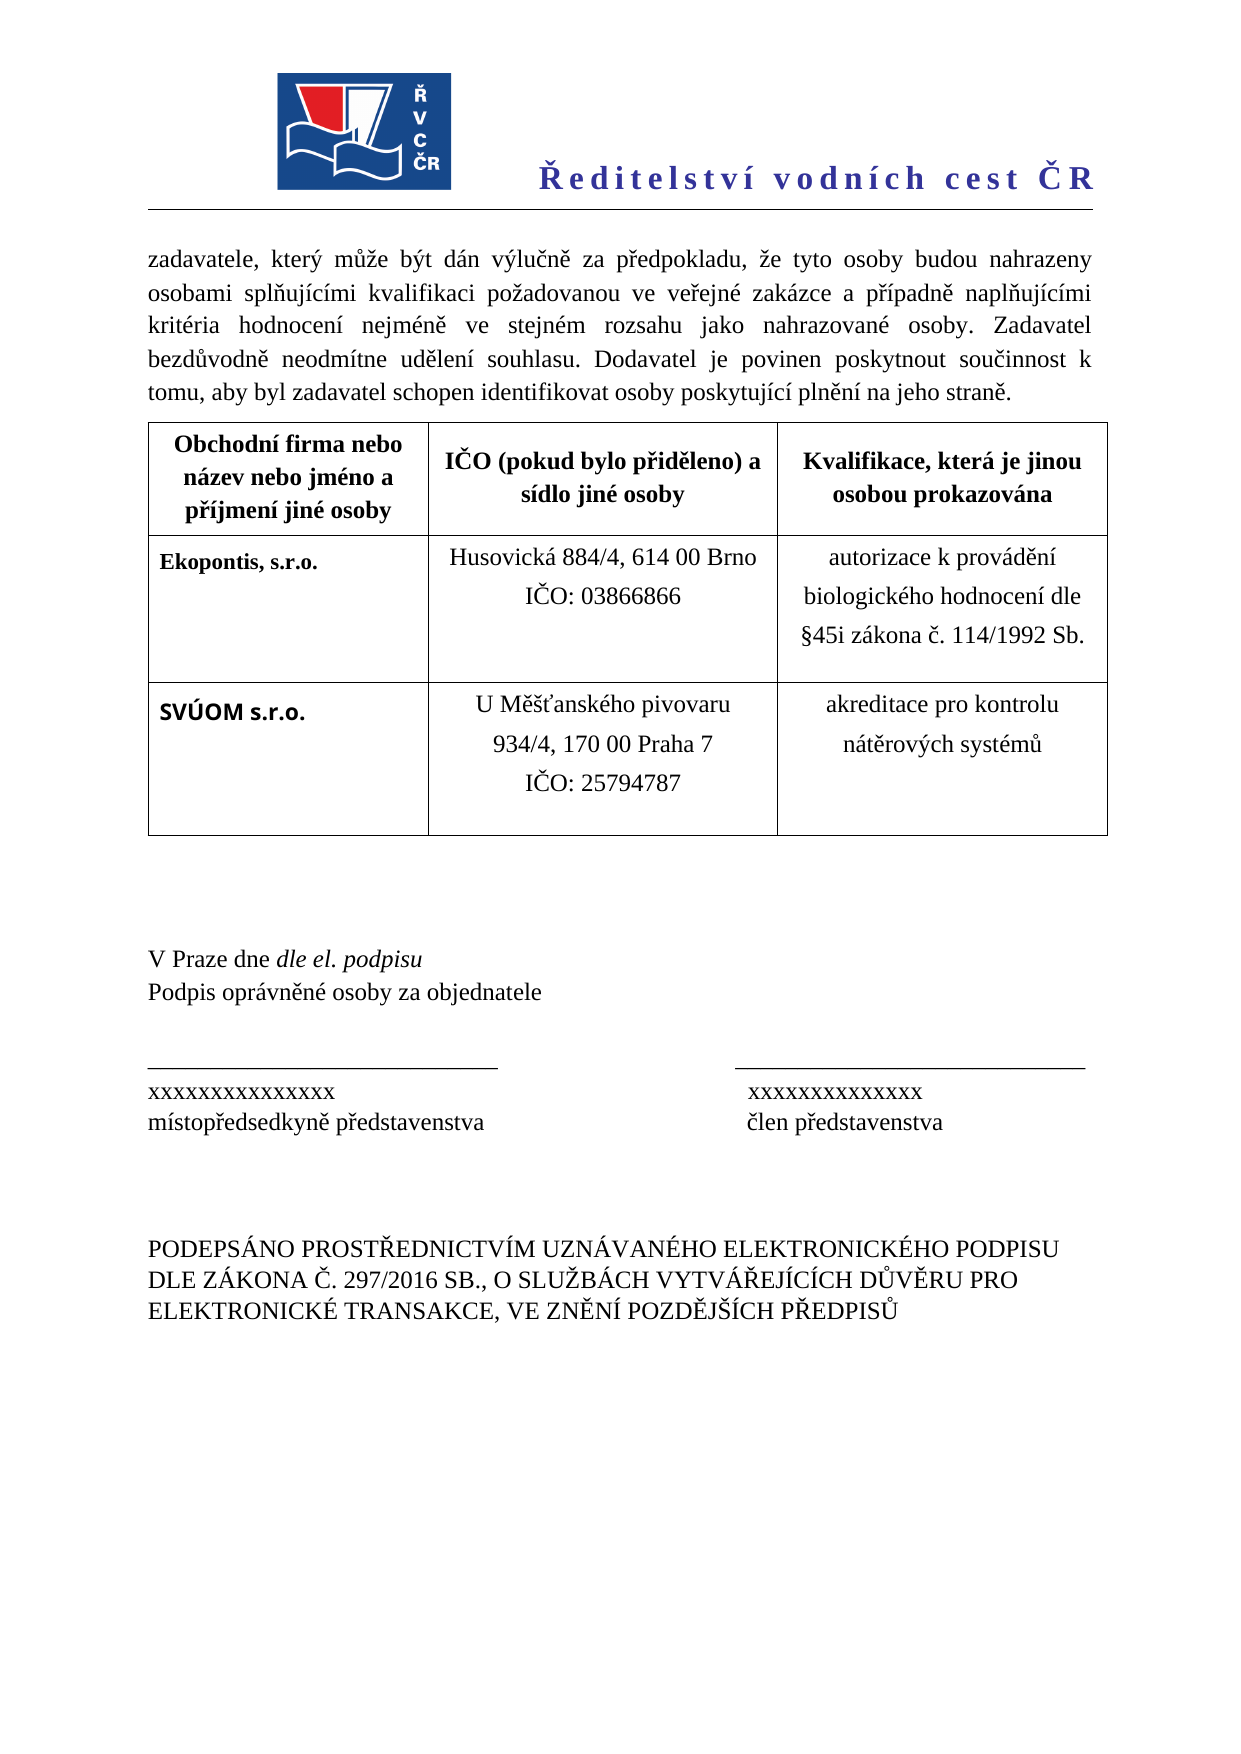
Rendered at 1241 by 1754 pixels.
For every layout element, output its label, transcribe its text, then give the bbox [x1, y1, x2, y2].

picture [277, 73, 452, 190]
text PODEPSÁNO PROSTŘEDNICTVÍM UZNÁVANÉHO ELEKTRONICKÉHO PODPISU DLE ZÁKONA Č. 297/2016 SB., O SLUŽBÁCH VYTVÁŘEJÍCÍCH DŮVĚRU PRO ELEKTRONICKÉ TRANSAKCE, VE ZNĚNÍ POZDĚJŠÍCH PŘEDPISŮ [148, 1234, 1093, 1324]
text ____________________________ ____________________________ [148, 1043, 1093, 1072]
text xxxxxxxxxxxxxxx xxxxxxxxxxxxxx [148, 1076, 1093, 1105]
text V Praze dne dle el. podpisu [148, 944, 1093, 973]
table_cell SVÚOM s.r.o. [149, 683, 428, 835]
text Podpis oprávněné osoby za objednatele [148, 977, 1093, 1006]
table_cell U Měšťanského pivovaru 934/4, 170 00 Praha 7 IČO: 25794787 [429, 683, 777, 835]
text místopředsedkyně představenstva člen představenstva [148, 1107, 1093, 1136]
table_cell akreditace pro kontrolu nátěrových systémů [778, 683, 1107, 835]
table_cell autorizace k provádění biologického hodnocení dle §45i zákona č. 114/1992 Sb. [778, 536, 1107, 682]
table_header Obchodní firma nebo název nebo jméno a příjmení jiné osoby [149, 423, 428, 535]
table_cell Husovická 884/4, 614 00 Brno IČO: 03866866 [429, 536, 777, 682]
table_cell Ekopontis, s.r.o. [149, 536, 428, 682]
table_header IČO (pokud bylo přiděleno) a sídlo jiné osoby [429, 423, 777, 535]
table_header Kvalifikace, která je jinou osobou prokazována [778, 423, 1107, 535]
